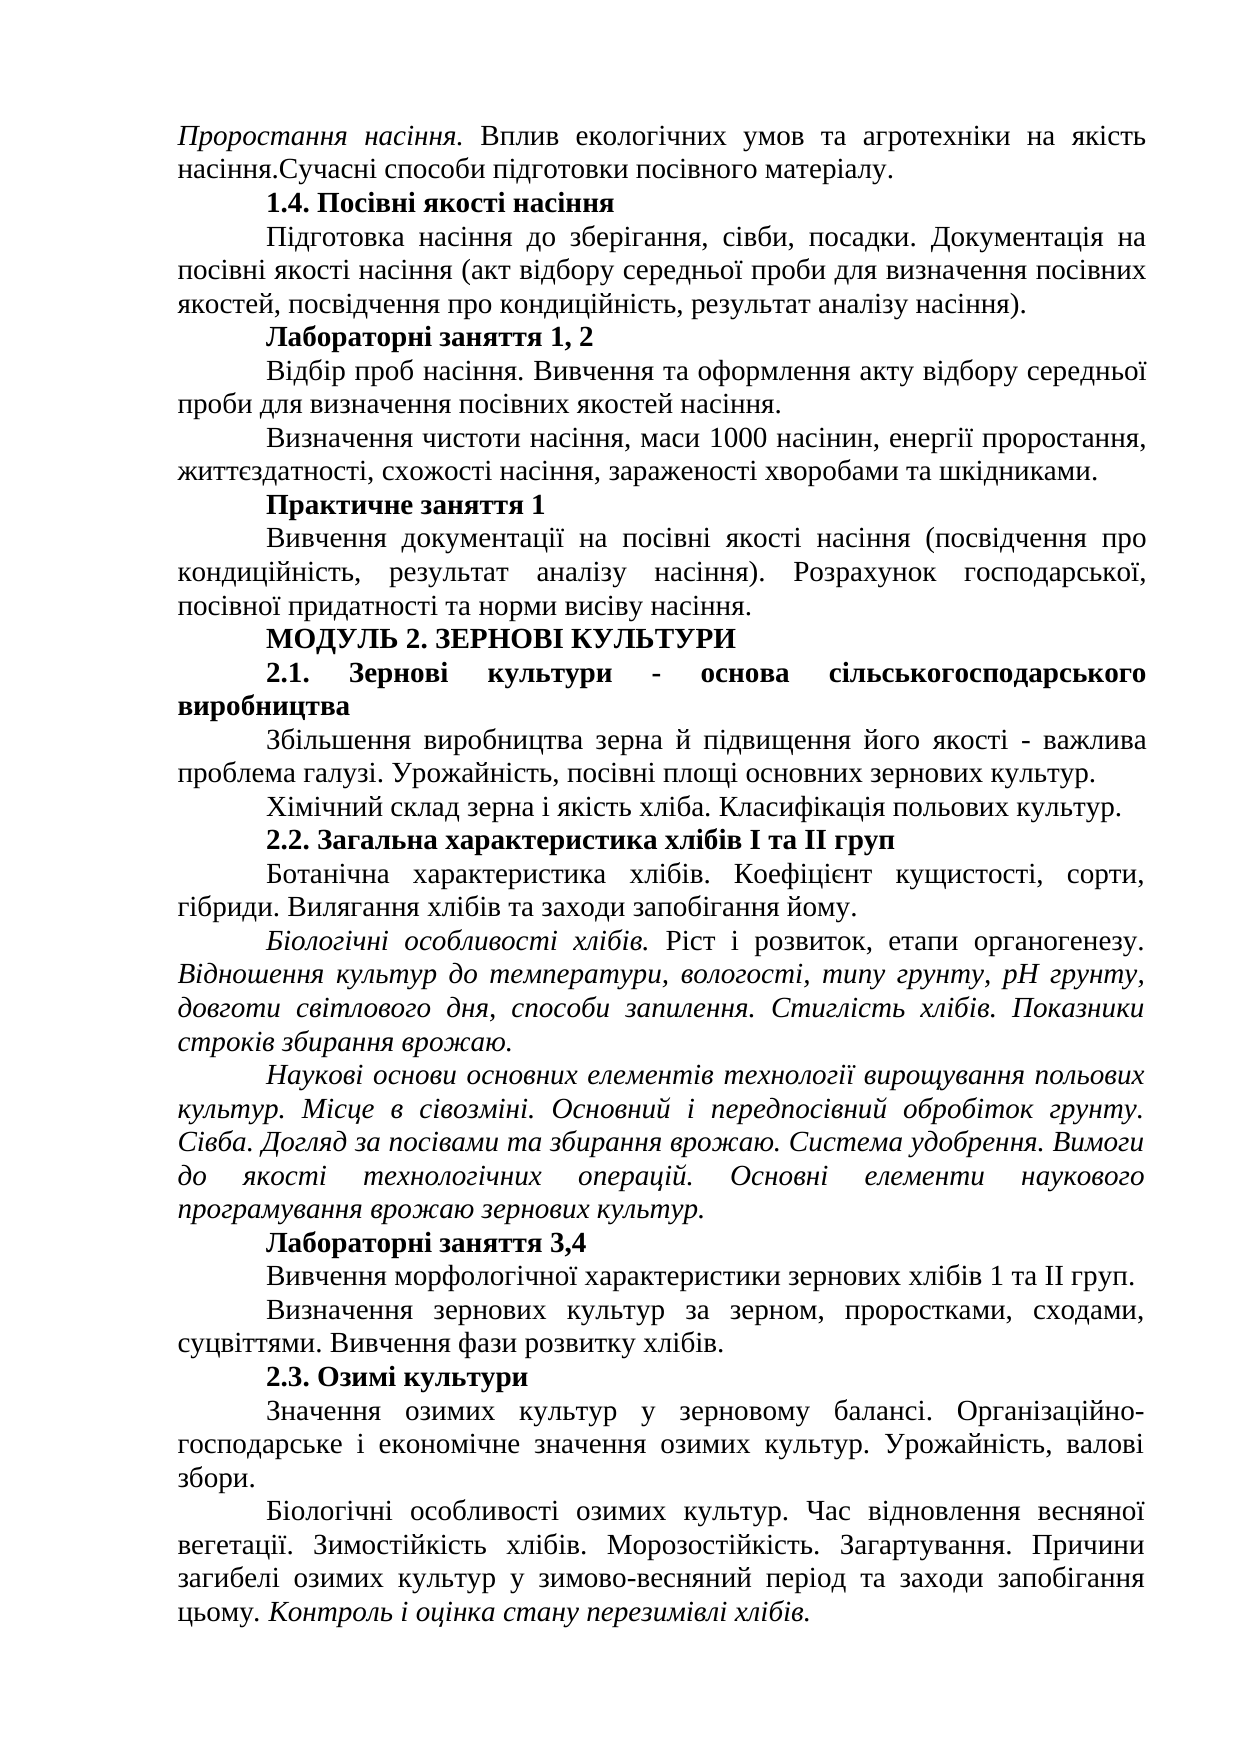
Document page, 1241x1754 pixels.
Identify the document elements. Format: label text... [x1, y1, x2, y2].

text Визначення зернових культур за зерном, проростками, сходами, суцвіттями. Вивчення фази розвитку хлібів. [177, 1292, 1145, 1359]
text Біологічні особливості озимих культур. Час відновлення весняної вегетації. Зимостійкість хлібів. Морозостійкість. Загартування. Причини загибелі озимих культур у зимово-весняний період та заходи запобігання цьому. Контроль і оцінка стану перезимівлі хлібів. [177, 1493, 1145, 1627]
text Хімічний склад зерна і якість хліба. Класифікація польових культур. [177, 789, 1147, 822]
text Практичне заняття 1 [177, 487, 1152, 521]
text Біологічні особливості хлібів. Ріст і розвиток, етапи органогенезу. Відношення культур до температури, вологості, типу грунту, рН грунту, довготи світлового дня, способи запилення. Стиглість хлібів. Показники строків збирання врожаю. [177, 923, 1145, 1057]
text Вивчення морфологічної характеристики зернових хлібів 1 та II груп. [177, 1258, 1152, 1292]
text Збільшення виробництва зерна й підвищення його якості - важлива проблема галузі. Урожайність, посівні площі основних зернових культур. [177, 722, 1147, 789]
text 2.2. Загальна характеристика хлібів І та II груп [177, 822, 1152, 856]
text 1.4. Посівні якості насіння [177, 185, 1152, 219]
text Лабораторні заняття 1, 2 [177, 319, 1152, 353]
text МОДУЛЬ 2. ЗЕРНОВІ КУЛЬТУРИ [177, 621, 1147, 655]
text Вивчення документації на посівні якості насіння (посвідчення про кондиційність, результат аналізу насіння). Розрахунок господарської, посівної придатності та норми висіву насіння. [177, 521, 1147, 621]
text 2.1. Зернові культури - основа сільськогосподарського виробництва [177, 655, 1147, 722]
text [177, 118, 1147, 185]
text Відбір проб насіння. Вивчення та оформлення акту відбору середньої проби для визначення посівних якостей насіння. [177, 353, 1147, 420]
text Ботанічна характеристика хлібів. Коефіцієнт кущистості, сорти, гібриди. Вилягання хлібів та заходи запобігання йому. [177, 856, 1145, 923]
text Визначення чистоти насіння, маси 1000 насінин, енергії проростання, життєздатності, схожості насіння, зараженості хворобами та шкідниками. [177, 420, 1147, 487]
text Наукові основи основних елементів технології вирощування польових культур. Місце в сівозміні. Основний і передпосівний обробіток грунту. Сівба. Догляд за посівами та збирання врожаю. Система удобрення. Вимоги до якості технологічних операцій. Основні елементи наукового програмування врожаю зернових культур. [177, 1057, 1145, 1225]
text Підготовка насіння до зберігання, сівби, посадки. Документація на посівні якості насіння (акт відбору середньої проби для визначення посівних якостей, посвідчення про кондиційність, результат аналізу насіння). [177, 219, 1147, 319]
text Лабораторні заняття 3,4 [177, 1225, 1152, 1258]
text 2.3. Озимі культури [177, 1359, 1152, 1393]
text Значення озимих культур у зерновому балансі. Організаційно- господарське і економічне значення озимих культур. Урожайність, валові збори. [177, 1393, 1145, 1493]
